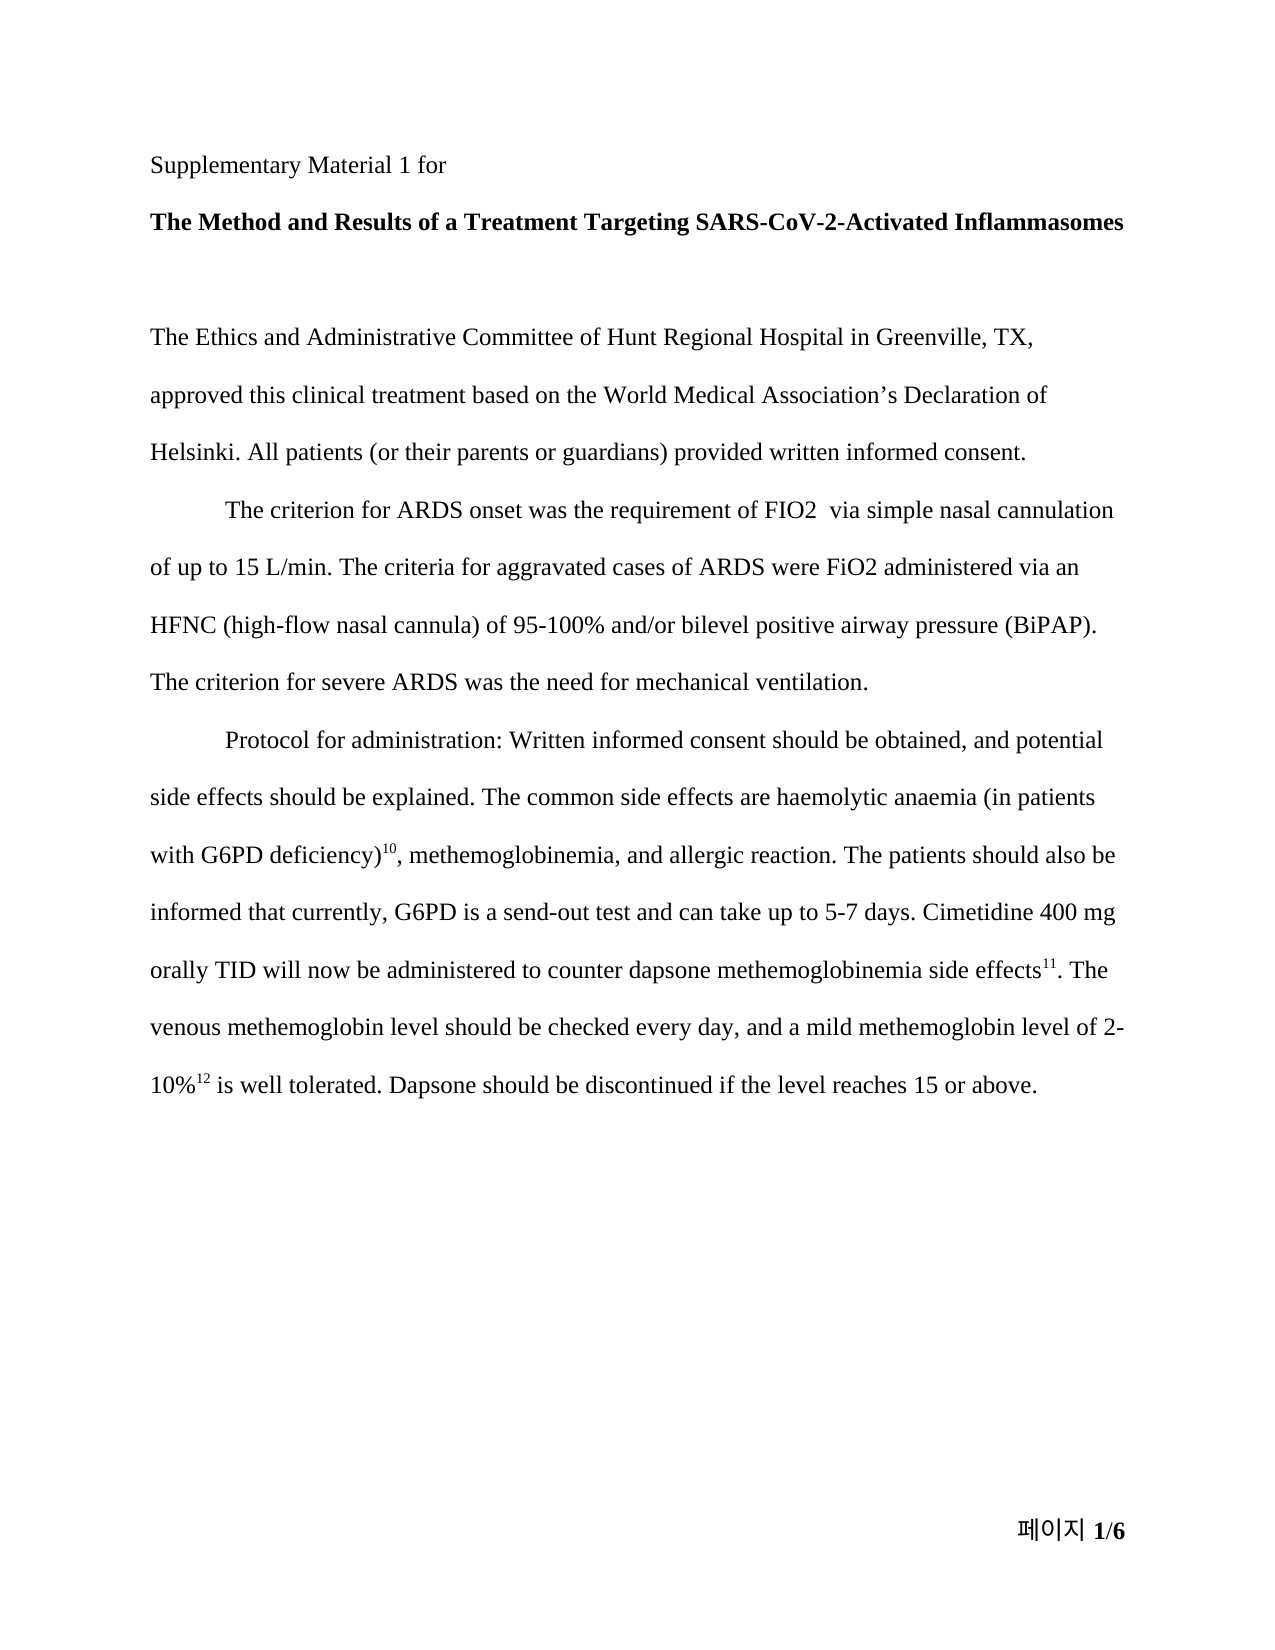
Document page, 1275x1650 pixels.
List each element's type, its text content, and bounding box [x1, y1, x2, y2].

text Supplementary Material 1 for [150, 150, 1125, 179]
text Protocol for administration: Written informed consent should be obtained, and potential side effects should be explained. The common side effects are haemolytic anaemia (in patients with G6PD deficiency)10, methemoglobinemia, and allergic reaction. The patients should also be informed that currently, G6PD is a send-out test and can take up to 5-7 days. Cimetidine 400 mg orally TID will now be administered to counter dapsone methemoglobinemia side effects11. The venous methemoglobin level should be checked every day, and a mild methemoglobin level of 2-10%12 is well tolerated. Dapsone should be discontinued if the level reaches 15 or above. [150, 725, 1125, 1099]
text The Method and Results of a Treatment Targeting SARS-CoV-2-Activated Inflammasomes [150, 207, 1125, 236]
text The criterion for ARDS onset was the requirement of FIO2 via simple nasal cannulation of up to 15 L/min. The criteria for aggravated cases of ARDS were FiO2 administered via an HFNC (high-flow nasal cannula) of 95-100% and/or bilevel positive airway pressure (BiPAP). The criterion for severe ARDS was the need for mechanical ventilation. [150, 495, 1125, 696]
text The Ethics and Administrative Committee of Hunt Regional Hospital in Greenville, TX, approved this clinical treatment based on the World Medical Association’s Declaration of Helsinki. All patients (or their parents or guardians) provided written informed consent. [150, 322, 1125, 466]
